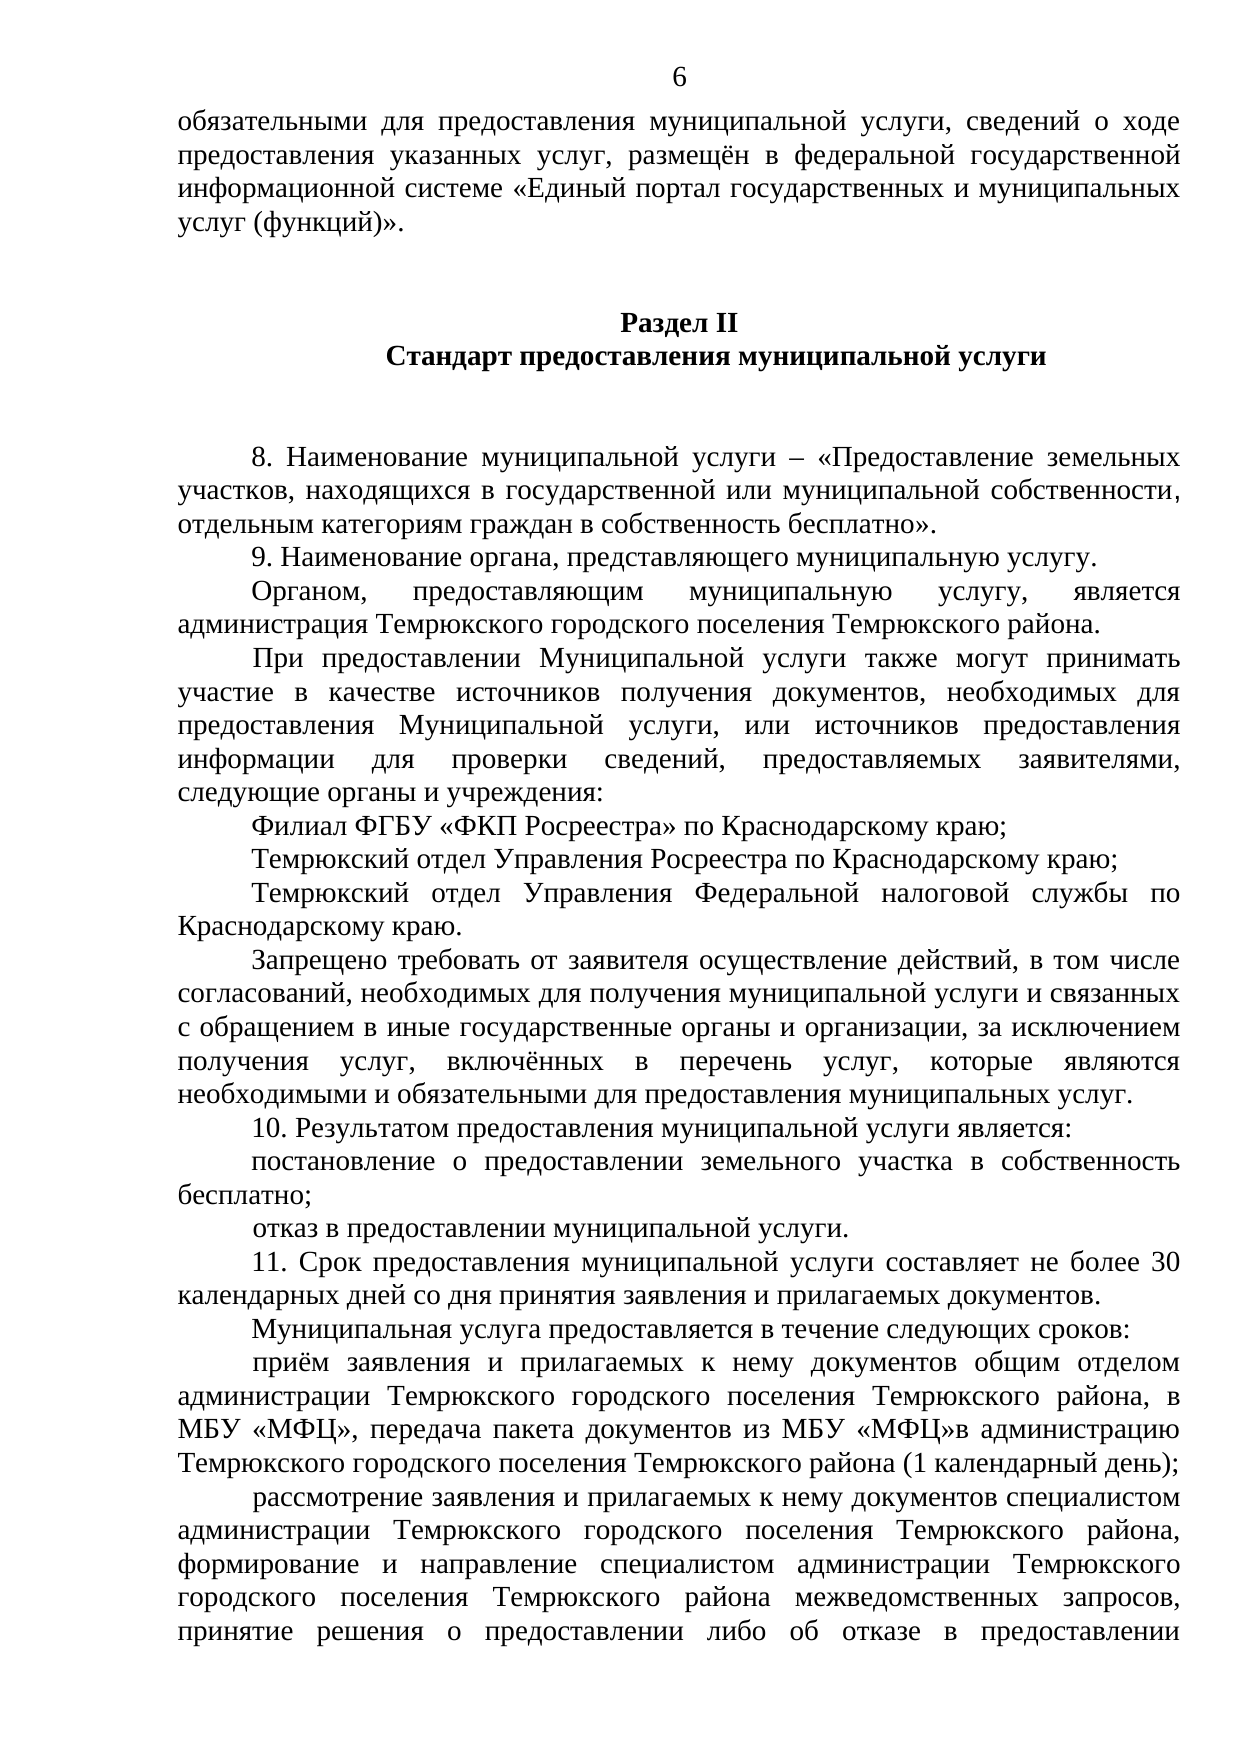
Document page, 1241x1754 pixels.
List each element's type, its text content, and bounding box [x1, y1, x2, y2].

text 11. Срок предоставления муниципальной услуги составляет не более 30 календарных дней со дня принятия заявления и прилагаемых документов. [177, 1244, 1181, 1311]
text Темрюкский отдел Управления Федеральной налоговой службы по Краснодарскому краю. [177, 875, 1181, 942]
text Раздел II [177, 305, 1181, 338]
text 8. Наименование муниципальной услуги – «Предоставление земельных участков, находящихся в государственной или муниципальной собственности, отдельным категориям граждан в собственность бесплатно». [177, 439, 1181, 539]
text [177, 1479, 1181, 1646]
text Муниципальная услуга предоставляется в течение следующих сроков: [177, 1311, 1181, 1344]
text Органом, предоставляющим муниципальную услугу, является администрация Темрюкского городского поселения Темрюкского района. [177, 573, 1181, 640]
text Запрещено требовать от заявителя осуществление действий, в том числе согласований, необходимых для получения муниципальной услуги и связанных с обращением в иные государственные органы и организации, за исключением получения услуг, включённых в перечень услуг, которые являются необходимыми и обязательными для предоставления муниципальных услуг. [177, 942, 1181, 1110]
text Темрюкский отдел Управления Росреестра по Краснодарскому краю; [177, 841, 1181, 875]
text Филиал ФГБУ «ФКП Росреестра» по Краснодарскому краю; [177, 808, 1181, 841]
text 9. Наименование органа, представляющего муниципальную услугу. [177, 539, 1181, 573]
text При предоставлении Муниципальной услуги также могут принимать участие в качестве источников получения документов, необходимых для предоставления Муниципальной услуги, или источников предоставления информации для проверки сведений, предоставляемых заявителями, следующие органы и учреждения: [177, 640, 1181, 808]
text постановление о предоставлении земельного участка в собственность бесплатно; [177, 1143, 1181, 1210]
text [177, 103, 1181, 238]
text 10. Результатом предоставления муниципальной услуги является: [177, 1110, 1181, 1143]
text Стандарт предоставления муниципальной услуги [177, 338, 1181, 372]
text приём заявления и прилагаемых к нему документов общим отделом администрации Темрюкского городского поселения Темрюкского района, в МБУ «МФЦ», передача пакета документов из МБУ «МФЦ»в администрацию Темрюкского городского поселения Темрюкского района (1 календарный день); [177, 1344, 1181, 1479]
text отказ в предоставлении муниципальной услуги. [177, 1210, 1181, 1244]
